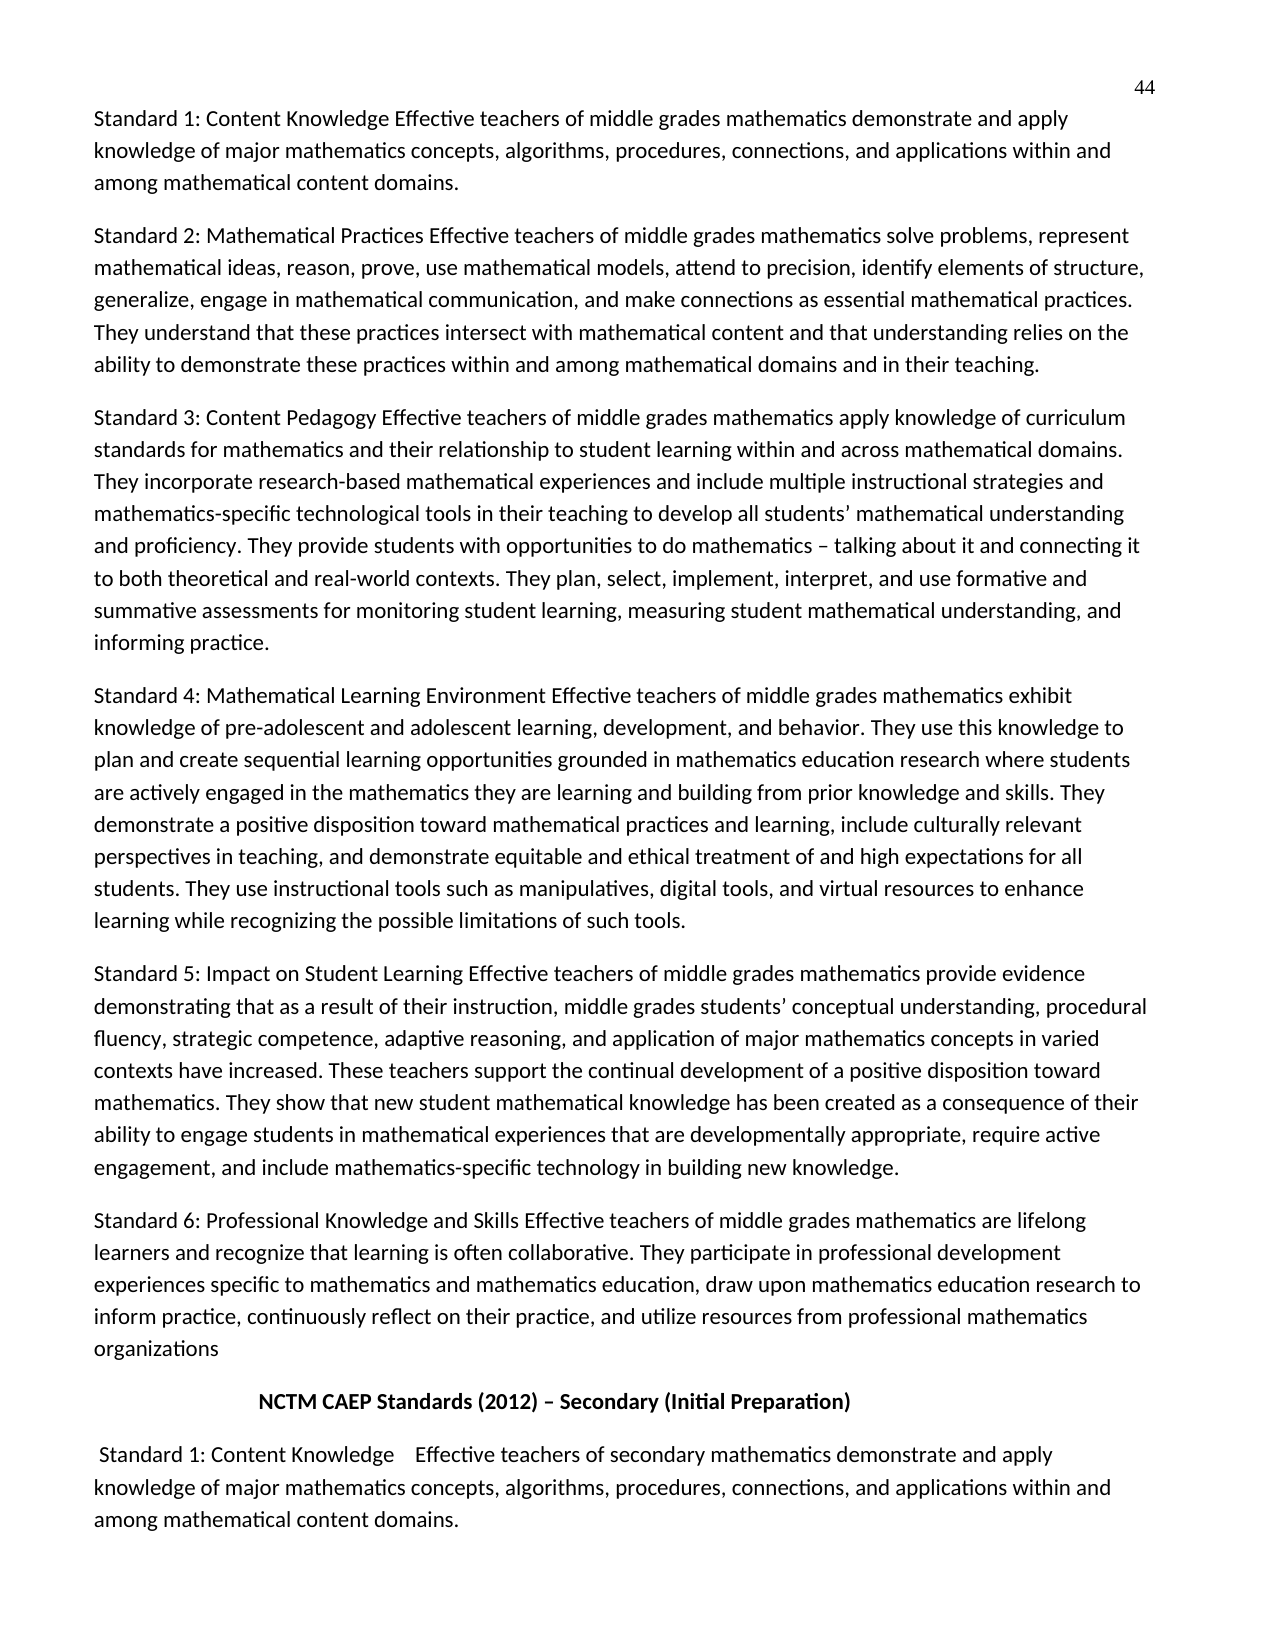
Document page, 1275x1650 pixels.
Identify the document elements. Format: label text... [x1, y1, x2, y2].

text Standard 5: Impact on Student Learning Effective teachers of middle grades mathematics provide evidence demonstrating that as a result of their instruction, middle grades students’ conceptual understanding, procedural fluency, strategic competence, adaptive reasoning, and application of major mathematics concepts in varied contexts have increased. These teachers support the continual development of a positive disposition toward mathematics. They show that new student mathematical knowledge has been created as a consequence of their ability to engage students in mathematical experiences that are developmentally appropriate, require active engagement, and include mathematics-specific technology in building new knowledge. [94, 959, 1155, 1181]
text Standard 1: Content Knowledge Effective teachers of middle grades mathematics demonstrate and apply knowledge of major mathematics concepts, algorithms, procedures, connections, and applications within and among mathematical content domains. [94, 104, 1155, 196]
text Standard 1: Content Knowledge Effective teachers of secondary mathematics demonstrate and apply knowledge of major mathematics concepts, algorithms, procedures, connections, and applications within and among mathematical content domains. [94, 1441, 1155, 1533]
text Standard 2: Mathematical Practices Effective teachers of middle grades mathematics solve problems, represent mathematical ideas, reason, prove, use mathematical models, attend to precision, identify elements of structure, generalize, engage in mathematical communication, and make connections as essential mathematical practices. They understand that these practices intersect with mathematical content and that understanding relies on the ability to demonstrate these practices within and among mathematical domains and in their teaching. [94, 221, 1155, 378]
text NCTM CAEP Standards (2012) – Secondary (Initial Preparation) [94, 1387, 1155, 1416]
text Standard 6: Professional Knowledge and Skills Effective teachers of middle grades mathematics are lifelong learners and recognize that learning is often collaborative. They participate in professional development experiences specific to mathematics and mathematics education, draw upon mathematics education research to inform practice, continuously reflect on their practice, and utilize resources from professional mathematics organizations [94, 1206, 1155, 1362]
text Standard 4: Mathematical Learning Environment Effective teachers of middle grades mathematics exhibit knowledge of pre-adolescent and adolescent learning, development, and behavior. They use this knowledge to plan and create sequential learning opportunities grounded in mathematics education research where students are actively engaged in the mathematics they are learning and building from prior knowledge and skills. They demonstrate a positive disposition toward mathematical practices and learning, include culturally relevant perspectives in teaching, and demonstrate equitable and ethical treatment of and high expectations for all students. They use instructional tools such as manipulatives, digital tools, and virtual resources to enhance learning while recognizing the possible limitations of such tools. [94, 681, 1155, 934]
text Standard 3: Content Pedagogy Effective teachers of middle grades mathematics apply knowledge of curriculum standards for mathematics and their relationship to student learning within and across mathematical domains. They incorporate research-based mathematical experiences and include multiple instructional strategies and mathematics-specific technological tools in their teaching to develop all students’ mathematical understanding and proficiency. They provide students with opportunities to do mathematics – talking about it and connecting it to both theoretical and real-world contexts. They plan, select, implement, interpret, and use formative and summative assessments for monitoring student learning, measuring student mathematical understanding, and informing practice. [94, 403, 1155, 656]
